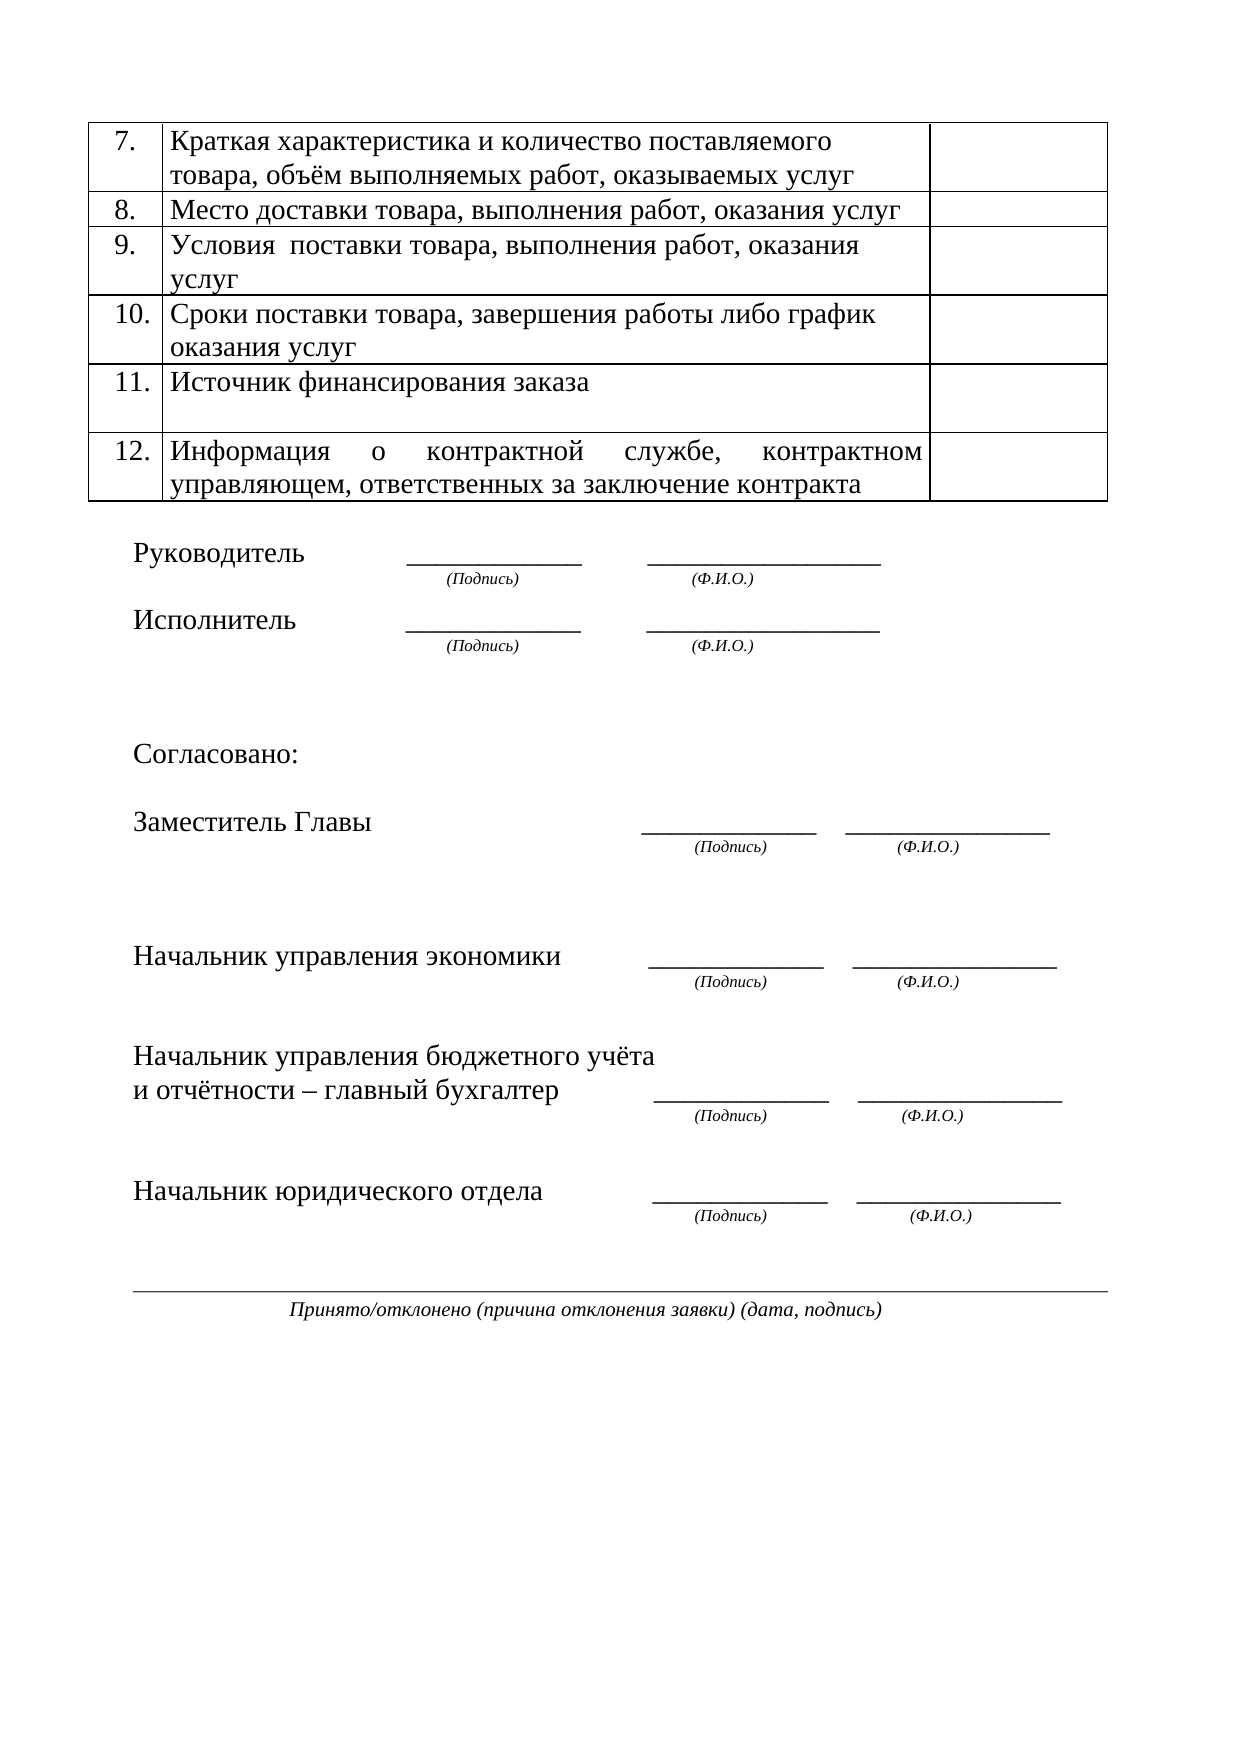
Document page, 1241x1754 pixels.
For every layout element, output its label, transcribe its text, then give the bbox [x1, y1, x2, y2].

text Руководитель ____________ ________________ [133, 535, 1181, 569]
text (Подпись) (Ф.И.О.) [133, 569, 1181, 602]
text ______________________________________________________________________________ [133, 1273, 1181, 1297]
text Принято/отклонено (причина отклонения заявки) (дата, подпись) [133, 1297, 1181, 1321]
table_cell Источник финансирования заказа [163, 365, 929, 432]
table_cell [931, 365, 1107, 432]
table_cell [89, 192, 162, 226]
text (Подпись) (Ф.И.О.) [133, 636, 1181, 669]
text (Подпись) (Ф.И.О.) [133, 1206, 1181, 1240]
table_cell [931, 192, 1107, 226]
table_cell Информация о контрактной службе, контрактном управляющем, ответственных за заключение контракта [163, 433, 929, 500]
text (Подпись) (Ф.И.О.) [133, 971, 1181, 1005]
text и отчётности – главный бухгалтер ____________ ______________ [133, 1072, 1181, 1106]
table_cell [931, 433, 1107, 500]
table_cell [89, 433, 162, 500]
table_cell [931, 123, 1107, 191]
text Начальник юридического отдела ____________ ______________ [133, 1173, 1181, 1206]
table_cell Место доставки товара, выполнения работ, оказания услуг [163, 192, 929, 226]
text (Подпись) (Ф.И.О.) [133, 837, 1181, 871]
table_cell [89, 365, 162, 432]
text Согласовано: [133, 737, 1181, 770]
table_cell [89, 123, 162, 191]
text (Подпись) (Ф.И.О.) [133, 1106, 1181, 1139]
table_cell [931, 296, 1107, 363]
table_cell [89, 227, 162, 294]
table_cell Сроки поставки товара, завершения работы либо график оказания услуг [163, 296, 929, 363]
table_cell Условия поставки товара, выполнения работ, оказания услуг [163, 227, 929, 294]
text Начальник управления экономики ____________ ______________ [133, 938, 1181, 971]
table_cell [931, 227, 1107, 294]
text Начальник управления бюджетного учёта [133, 1038, 1181, 1072]
table_cell [89, 296, 162, 363]
text Исполнитель ____________ ________________ [133, 602, 1181, 636]
text Заместитель Главы ____________ ______________ [133, 804, 1181, 837]
table_cell Краткая характеристика и количество поставляемого товара, объём выполняемых работ, оказываемых услуг [163, 123, 930, 191]
